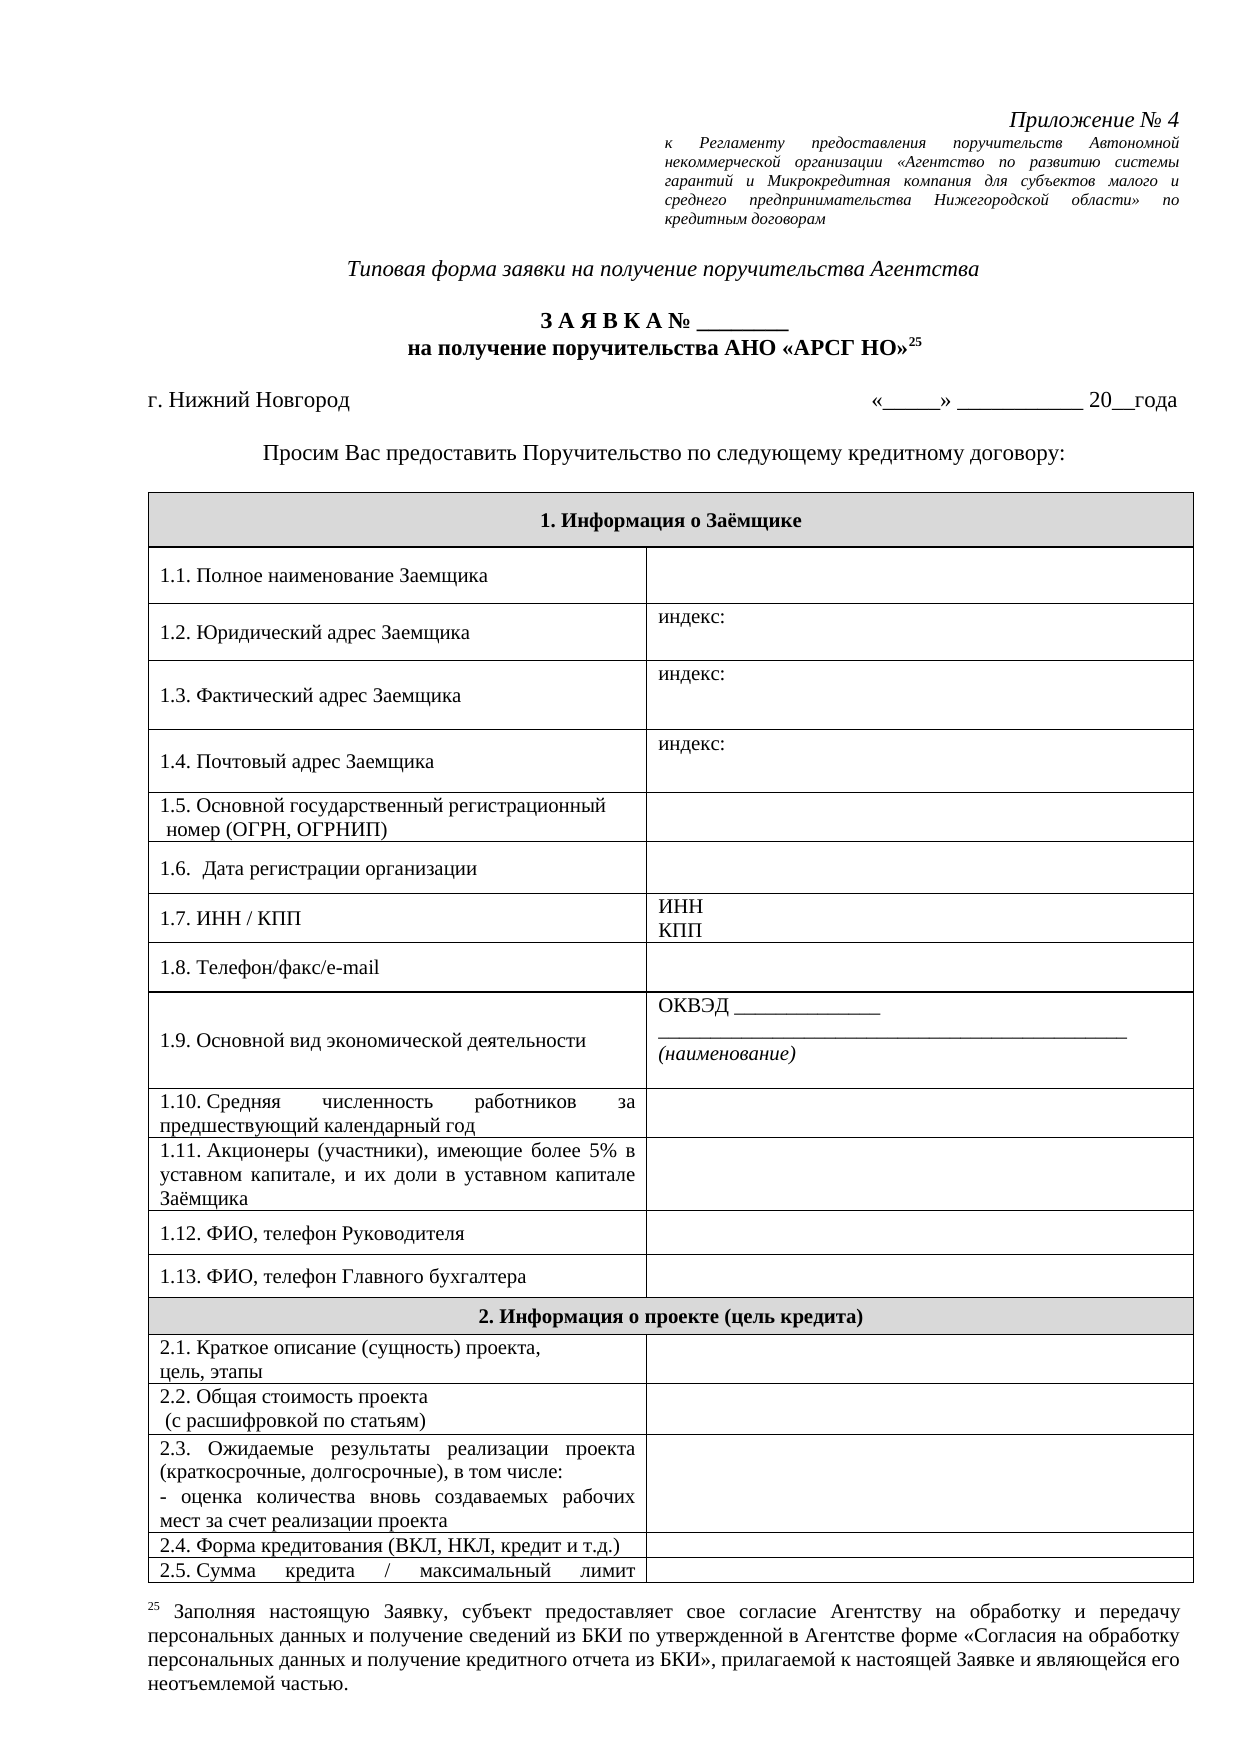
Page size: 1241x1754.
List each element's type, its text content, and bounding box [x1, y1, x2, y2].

table_cell ИНН КПП [647, 894, 1193, 942]
text к Регламенту предоставления поручительств Автономной некоммерческой организации «Агентство по развитию системы гарантий и Микрокредитная компания для субъектов малого и среднего предпринимательства Нижегородской области» по кредитным договорам [664, 132, 1181, 228]
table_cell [149, 1558, 646, 1582]
table_cell 2. Информация о проекте (цель кредита) [149, 1298, 1193, 1334]
table_cell ОКВЭД ______________ _____________________________________________ (наименование) [647, 993, 1193, 1088]
table_cell 2.2. Общая стоимость проекта (с расшифровкой по статьям) [149, 1384, 646, 1434]
table_cell 1.4. Почтовый адрес Заемщика [149, 730, 646, 792]
table_cell [647, 1138, 1193, 1210]
table_cell 1.13. ФИО, телефон Главного бухгалтера [149, 1255, 646, 1297]
table_cell 2.3. Ожидаемые результаты реализации проекта (краткосрочные, долгосрочные), в том числе: - оценка количества вновь создаваемых рабочих мест за счет реализации проекта [149, 1435, 646, 1532]
table_cell индекс: [647, 730, 1193, 792]
table_cell Дата регистрации организации [149, 842, 646, 893]
table_cell 1.10. Средняя численность работников за предшествующий календарный год [149, 1089, 646, 1137]
table_header 1. Информация о Заёмщике [149, 493, 1193, 546]
text г. Нижний Новгород «_____» ___________ 20__года [148, 386, 1181, 413]
text Типовая форма заявки на получение поручительства Агентства [148, 255, 1181, 281]
text Просим Вас предоставить Поручительство по следующему кредитному договору: [148, 439, 1181, 466]
table_cell индекс: [647, 661, 1193, 729]
table_cell индекс: [647, 604, 1193, 659]
table_cell 1.8. Телефон/факс/e-mail [149, 943, 646, 991]
table_cell [647, 943, 1193, 991]
table_cell [647, 842, 1193, 893]
table_cell 1.5. Основной государственный регистрационный номер (ОГРН, ОГРНИП) [149, 793, 646, 841]
table_cell [647, 793, 1193, 841]
text Приложение № 4 [664, 106, 1181, 132]
table_cell 1.7. ИНН / КПП [149, 894, 646, 942]
table_cell [647, 1384, 1193, 1434]
table_cell [647, 1335, 1193, 1383]
table_cell 1.11. Акционеры (участники), имеющие более 5% в уставном капитале, и их доли в уставном капитале Заёмщика [149, 1138, 646, 1210]
table_cell 1.1. Полное наименование Заемщика [149, 548, 646, 603]
table_cell [647, 1255, 1193, 1297]
table_cell [647, 1089, 1193, 1137]
table_cell 1.9. Основной вид экономической деятельности [149, 993, 646, 1088]
table_cell 2.1. Краткое описание (сущность) проекта, цель, этапы [149, 1335, 646, 1383]
table_cell [647, 1533, 1193, 1557]
text на получение поручительства АНО «АРСГ НО» [148, 334, 1181, 360]
text З А Я В К А № ________ [148, 307, 1181, 334]
table_cell [647, 1558, 1193, 1582]
table_cell 1.3. Фактический адрес Заемщика [149, 661, 646, 729]
table_cell [647, 1211, 1193, 1254]
table_cell 2.4. Форма кредитования (ВКЛ, НКЛ, кредит и т.д.) [149, 1533, 646, 1557]
table_cell 1.12. ФИО, телефон Руководителя [149, 1211, 646, 1254]
table_cell [647, 548, 1193, 603]
table_cell 1.2. Юридический адрес Заемщика [149, 604, 646, 659]
table_cell [647, 1435, 1193, 1532]
